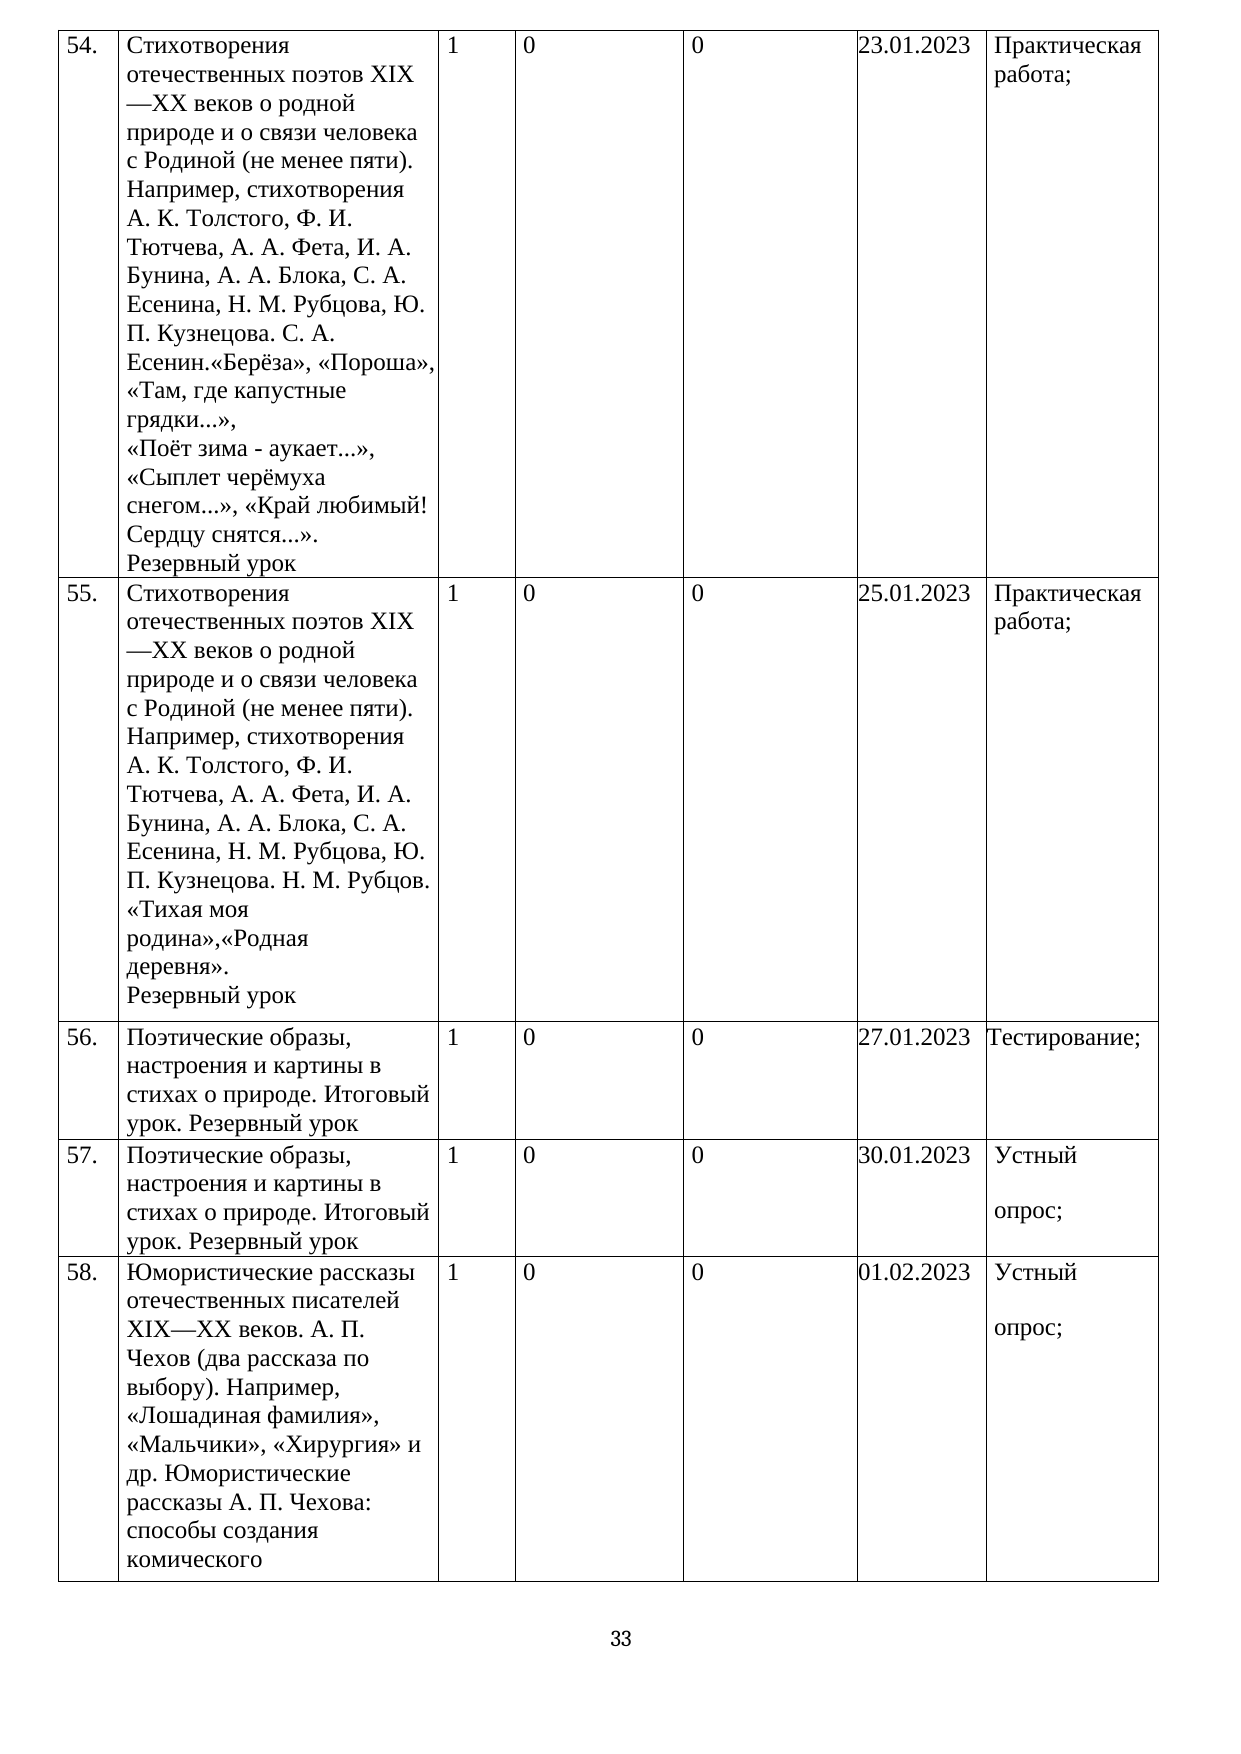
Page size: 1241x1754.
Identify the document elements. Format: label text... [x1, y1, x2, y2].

table_cell 55. [59, 578, 118, 1021]
table_cell 0 [684, 1140, 857, 1256]
table_cell Поэтические образы, настроения и картины в стихах о природе. Итоговый урок. Резервный урок [119, 1022, 438, 1139]
table_cell Практическая работа; [987, 31, 1158, 577]
table_cell 0 [516, 1257, 683, 1581]
table_cell 30.01.2023 [858, 1140, 986, 1256]
table_cell 56. [59, 1022, 118, 1139]
table_cell 0 [684, 578, 857, 1021]
table_cell Тестирование; [987, 1022, 1158, 1139]
table_cell 0 [684, 31, 857, 577]
table_cell Практическая работа; [987, 578, 1158, 1021]
table_cell 1 [439, 578, 515, 1021]
table_cell Устный опрос; [987, 1257, 1158, 1581]
table_cell 23.01.2023 [858, 31, 986, 577]
table_cell 27.01.2023 [858, 1022, 986, 1139]
table_cell 0 [684, 1022, 857, 1139]
table_cell 0 [516, 578, 683, 1021]
table_cell 0 [516, 31, 683, 577]
table_cell 0 [516, 1140, 683, 1256]
table_cell 57. [59, 1140, 118, 1256]
table_cell Устный опрос; [987, 1140, 1158, 1256]
table_cell 1 [439, 1257, 515, 1581]
table_cell 25.01.2023 [858, 578, 986, 1021]
table_cell Поэтические образы, настроения и картины в стихах о природе. Итоговый урок. Резервный урок [119, 1140, 438, 1256]
table_cell 01.02.2023 [858, 1257, 986, 1581]
table_cell 0 [684, 1257, 857, 1581]
table_cell 54. [59, 31, 118, 577]
table_cell Стихотворения отечественных поэтов XIX—ХХ веков о родной природе и о связи человека с Родиной (не менее пяти). Например, стихотворения А. К. Толстого, Ф. И. Тютчева, А. А. Фета, И. А. Бунина, А. А. Блока, С. А. Есенина, Н. М. Рубцова, Ю. П. Кузнецова. С. А. Есенин.«Берёза», «Пороша», «Там, где капустные грядки...», «Поёт зима - аукает...», «Сыплет черёмуха снегом...», «Край любимый! Сердцу снятся...». Резервный урок [119, 31, 438, 577]
table_cell 1 [439, 1022, 515, 1139]
table_cell 58. [59, 1257, 118, 1581]
table_cell Юмористические рассказы отечественных писателей XIX—XX веков. А. П. Чехов (два рассказа по выбору). Например, «Лошадиная фамилия», «Мальчики», «Хирургия» и др. Юмористические рассказы А. П. Чехова: способы создания комического [119, 1257, 438, 1581]
table_cell 0 [516, 1022, 683, 1139]
table_cell 1 [439, 1140, 515, 1256]
table_cell Стихотворения отечественных поэтов XIX—ХХ веков о родной природе и о связи человека с Родиной (не менее пяти). Например, стихотворения А. К. Толстого, Ф. И. Тютчева, А. А. Фета, И. А. Бунина, А. А. Блока, С. А. Есенина, Н. М. Рубцова, Ю. П. Кузнецова. Н. М. Рубцов. «Тихая моя родина»,«Родная деревня». Резервный урок [119, 578, 438, 1021]
table_cell 1 [439, 31, 515, 577]
